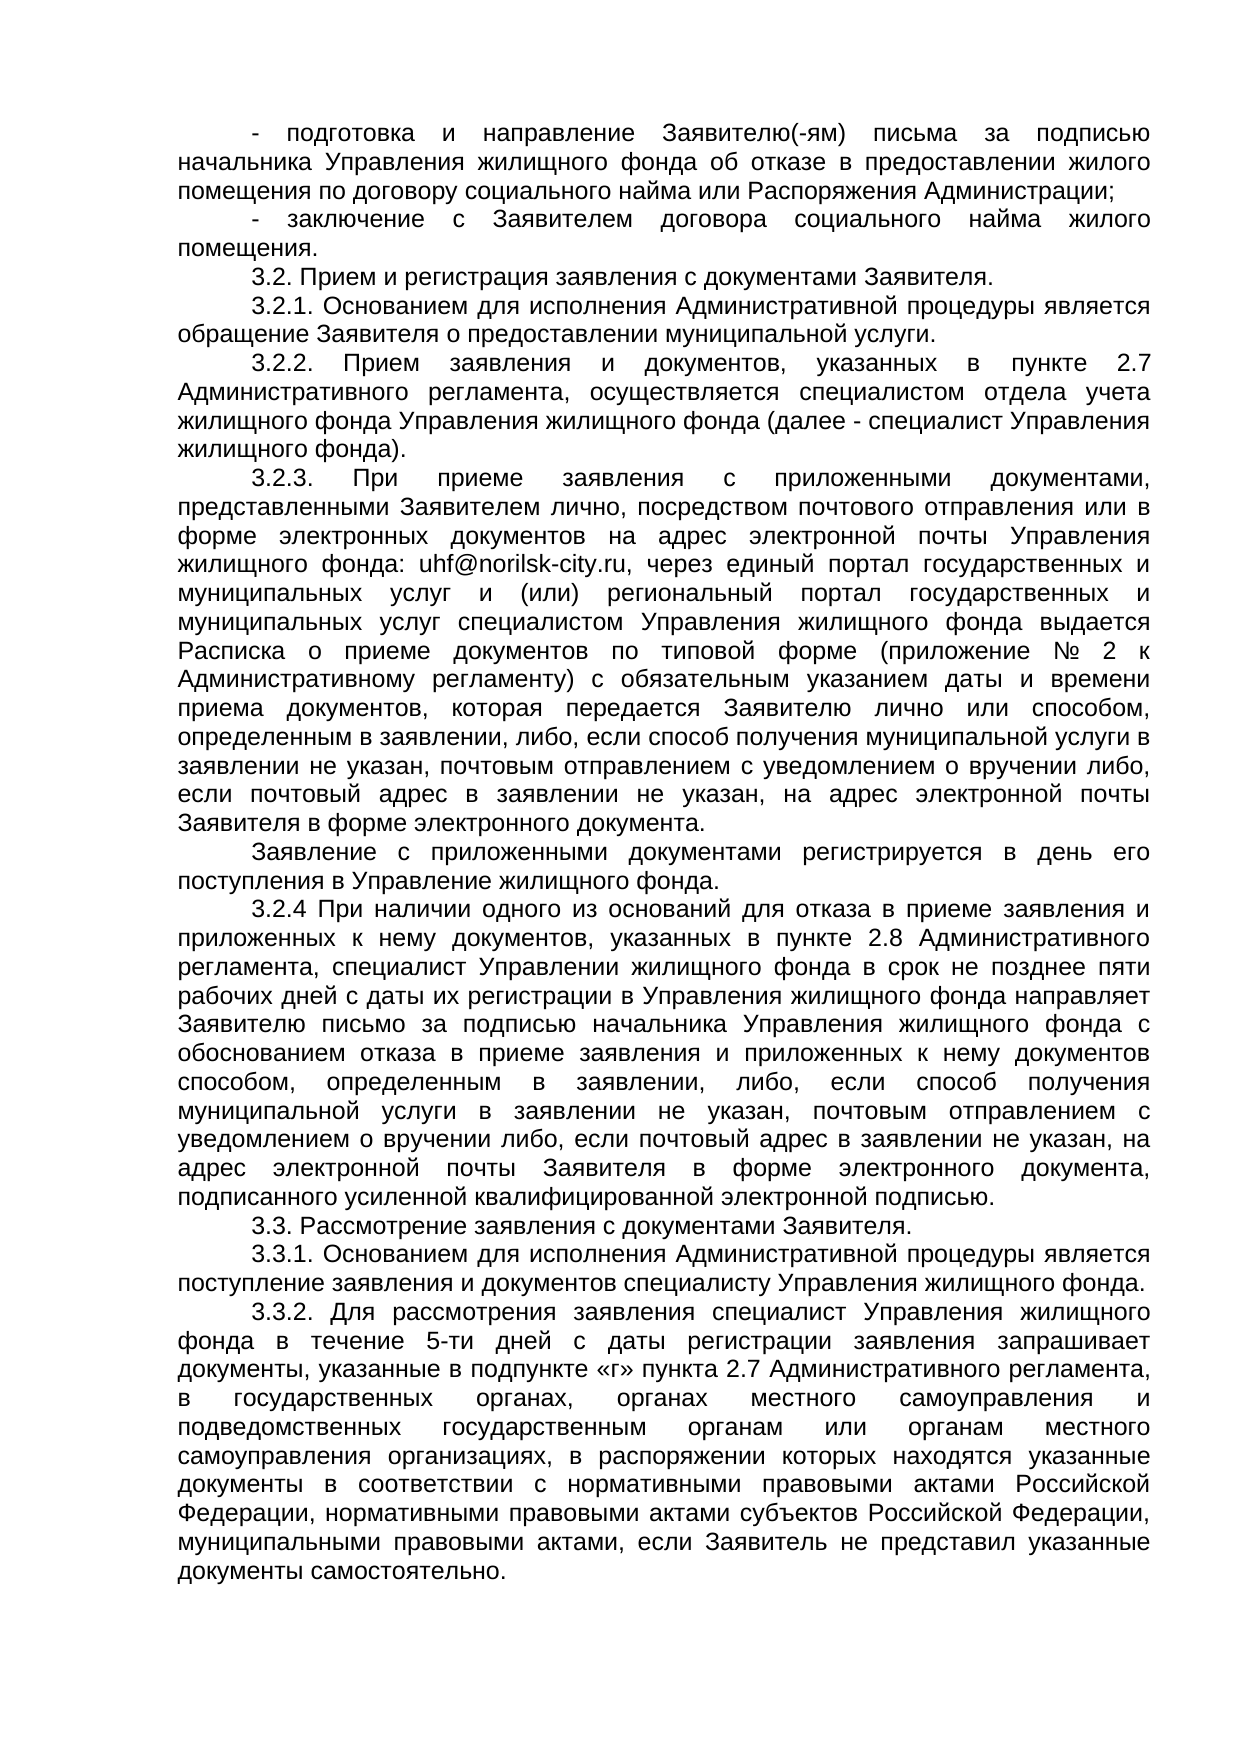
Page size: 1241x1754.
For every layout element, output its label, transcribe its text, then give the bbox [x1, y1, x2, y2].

text 3.3. Рассмотрение заявления с документами Заявителя. [177, 1211, 1152, 1239]
text 3.2.1. Основанием для исполнения Административной процедуры является обращение Заявителя о предоставлении муниципальной услуги. [177, 291, 1152, 348]
text 3.3.1. Основанием для исполнения Административной процедуры является поступление заявления и документов специалисту Управления жилищного фонда. [177, 1239, 1152, 1297]
text 3.2. Прием и регистрация заявления с документами Заявителя. [177, 262, 1152, 291]
text - подготовка и направление Заявителю(-ям) письма за подписью начальника Управления жилищного фонда об отказе в предоставлении жилого помещения по договору социального найма или Распоряжения Администрации; [177, 118, 1152, 204]
text 3.2.2. Прием заявления и документов, указанных в пункте 2.7 Административного регламента, осуществляется специалистом отдела учета жилищного фонда Управления жилищного фонда (далее - специалист Управления жилищного фонда). [177, 348, 1152, 463]
text 3.3.2. Для рассмотрения заявления специалист Управления жилищного фонда в течение 5-ти дней с даты регистрации заявления запрашивает документы, указанные в подпункте «г» пункта 2.7 Административного регламента, в государственных органах, органах местного самоуправления и подведомственных государственным органам или органам местного самоуправления организациях, в распоряжении которых находятся указанные документы в соответствии с нормативными правовыми актами Российской Федерации, нормативными правовыми актами субъектов Российской Федерации, муниципальными правовыми актами, если Заявитель не представил указанные документы самостоятельно. [177, 1297, 1152, 1584]
text - заключение с Заявителем договора социального найма жилого помещения. [177, 204, 1152, 262]
text Заявление с приложенными документами регистрируется в день его поступления в Управление жилищного фонда. [177, 837, 1152, 894]
text 3.2.4 При наличии одного из оснований для отказа в приеме заявления и приложенных к нему документов, указанных в пункте 2.8 Административного регламента, специалист Управлении жилищного фонда в срок не позднее пяти рабочих дней с даты их регистрации в Управления жилищного фонда направляет Заявителю письмо за подписью начальника Управления жилищного фонда с обоснованием отказа в приеме заявления и приложенных к нему документов способом, определенным в заявлении, либо, если способ получения муниципальной услуги в заявлении не указан, почтовым отправлением с уведомлением о вручении либо, если почтовый адрес в заявлении не указан, на адрес электронной почты Заявителя в форме электронного документа, подписанного усиленной квалифицированной электронной подписью. [177, 894, 1152, 1211]
text 3.2.3. При приеме заявления с приложенными документами, представленными Заявителем лично, посредством почтового отправления или в форме электронных документов на адрес электронной почты Управления жилищного фонда: uhf@norilsk-city.ru, через единый портал государственных и муниципальных услуг и (или) региональный портал государственных и муниципальных услуг специалистом Управления жилищного фонда выдается Расписка о приеме документов по типовой форме (приложение № 2 к Административному регламенту) с обязательным указанием даты и времени приема документов, которая передается Заявителю лично или способом, определенным в заявлении, либо, если способ получения муниципальной услуги в заявлении не указан, почтовым отправлением с уведомлением о вручении либо, если почтовый адрес в заявлении не указан, на адрес электронной почты Заявителя в форме электронного документа. [177, 463, 1152, 837]
